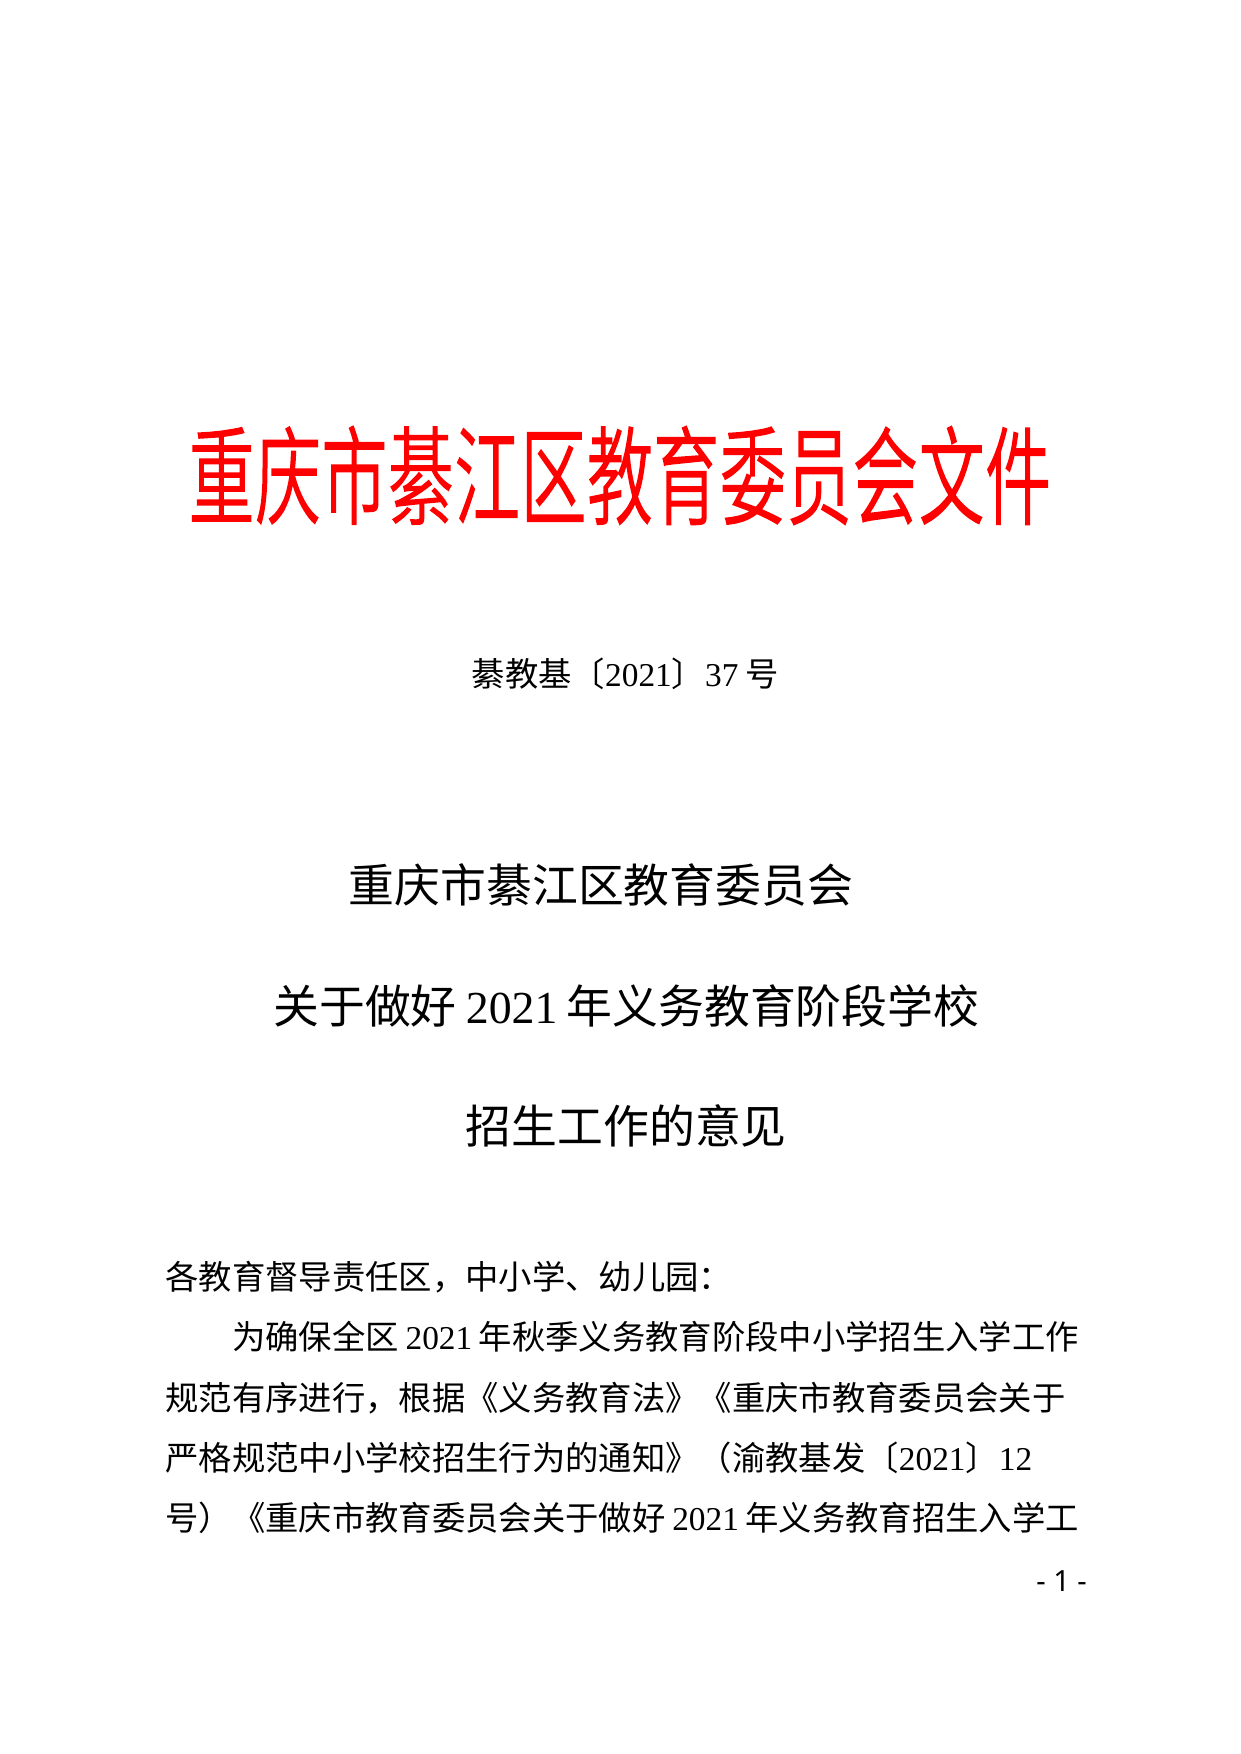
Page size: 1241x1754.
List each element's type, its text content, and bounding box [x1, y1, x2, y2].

text 綦教基〔2021〕37号 [165, 642, 1084, 702]
text 各教育督导责任区，中小学、幼儿园： [165, 1245, 1087, 1305]
text 招生工作的意见 [165, 1064, 1087, 1184]
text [165, 1305, 1087, 1546]
text 关于做好2021年义务教育阶段学校 [165, 943, 1087, 1064]
text 重庆市綦江区教育委员会 [165, 822, 1087, 943]
